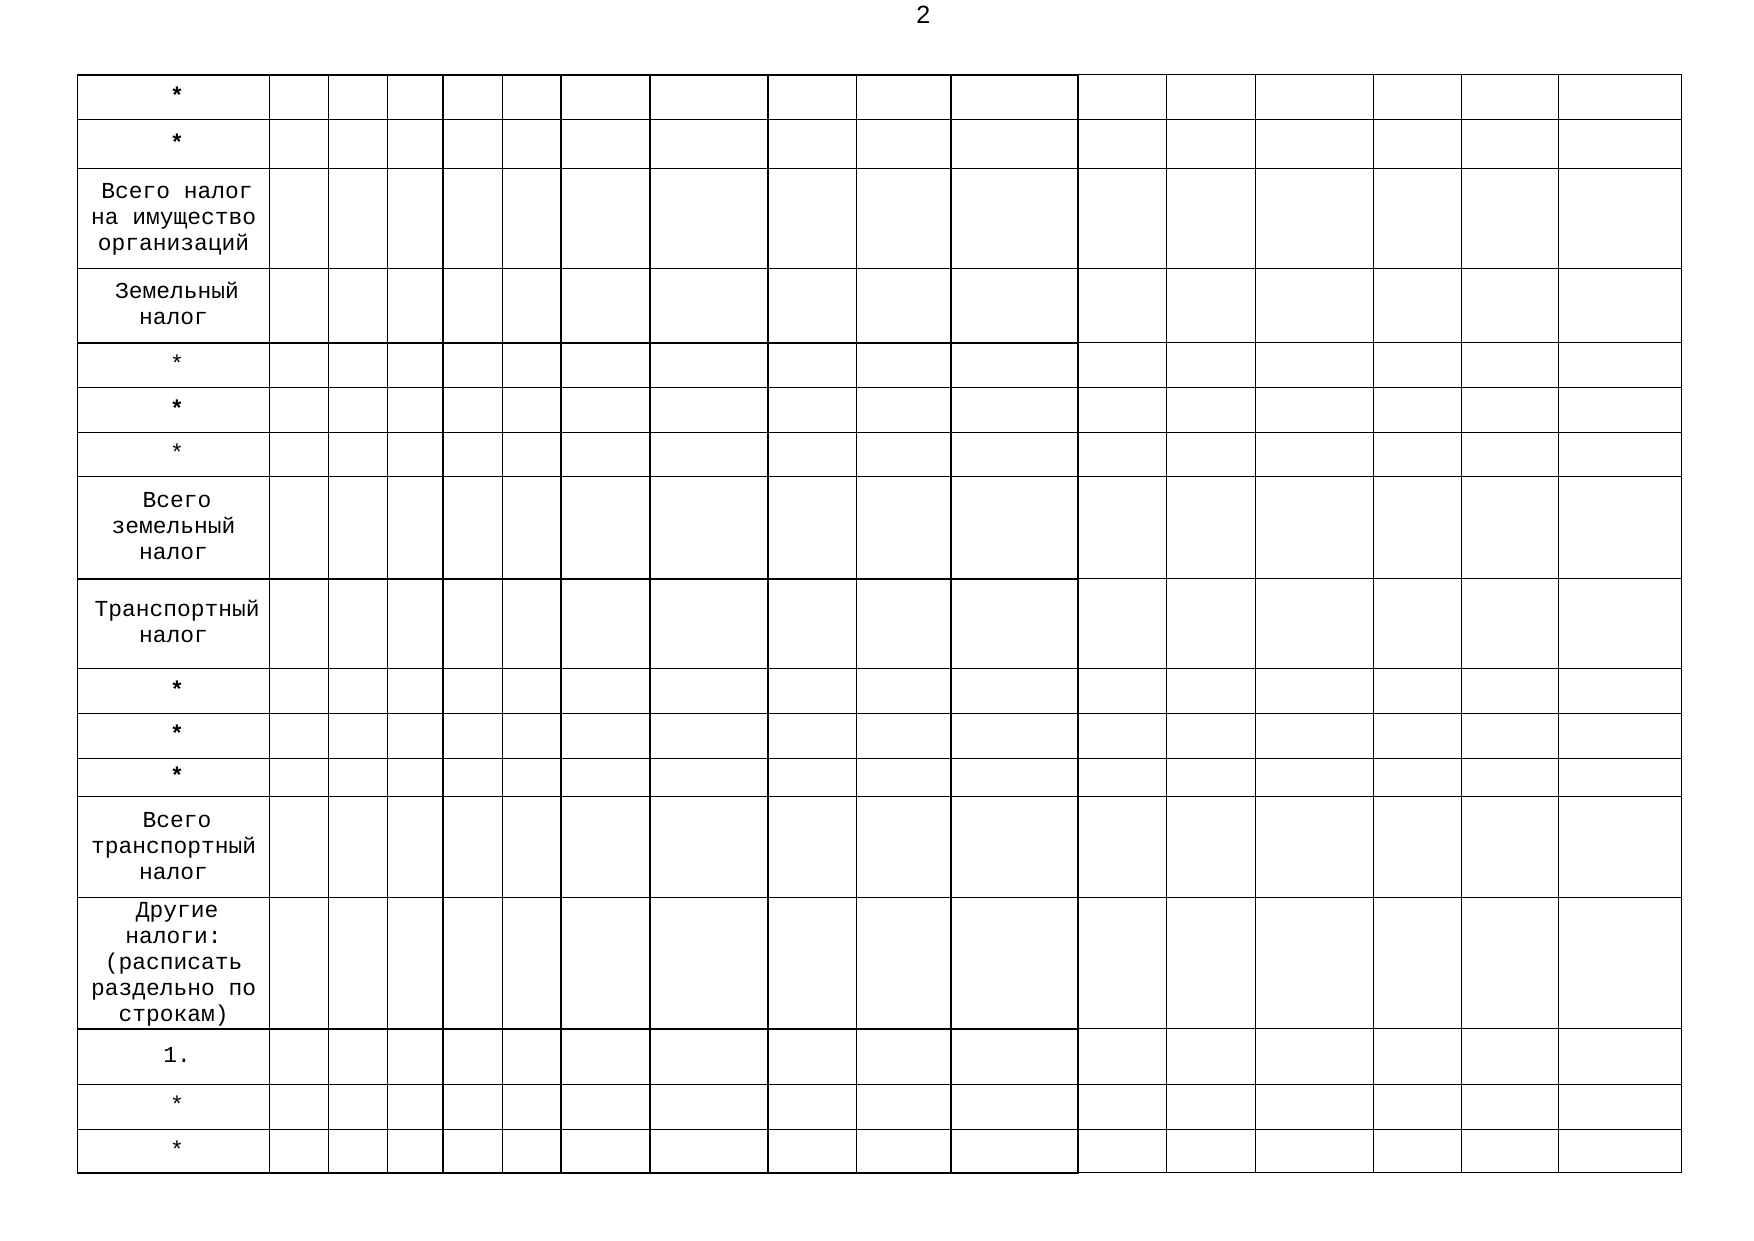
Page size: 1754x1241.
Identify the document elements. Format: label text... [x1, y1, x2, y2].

table_cell [952, 169, 1077, 268]
table_cell [270, 388, 328, 432]
table_cell [562, 477, 649, 578]
table_cell [1256, 669, 1373, 712]
table_cell [1462, 797, 1558, 897]
table_cell 1. [78, 1030, 269, 1084]
table_cell [857, 1030, 950, 1084]
table_cell [857, 669, 950, 712]
table_cell [651, 344, 767, 387]
table_cell [503, 344, 560, 387]
table_cell [329, 580, 387, 668]
table_cell [444, 1030, 502, 1084]
table_cell [329, 169, 387, 268]
table_cell [1559, 714, 1681, 757]
table_cell [952, 388, 1077, 432]
table_cell [270, 433, 328, 476]
table_cell [1079, 433, 1166, 476]
table_cell [503, 898, 560, 1028]
table_cell [1374, 75, 1461, 119]
table_cell [651, 1030, 767, 1084]
table_cell [562, 1130, 649, 1172]
table_cell [651, 898, 767, 1028]
table_cell [1079, 388, 1166, 432]
table_cell [857, 1130, 950, 1172]
table_cell [1256, 714, 1373, 757]
table_cell [769, 1030, 856, 1084]
table_cell [329, 344, 387, 387]
table_cell [444, 898, 502, 1028]
table_cell [1079, 669, 1166, 712]
table_cell [562, 344, 649, 387]
table_cell [503, 1030, 560, 1084]
table_cell [769, 269, 856, 342]
table_cell [562, 120, 649, 168]
table_cell [444, 120, 502, 168]
table_cell [1079, 343, 1166, 387]
table_cell [1462, 1130, 1558, 1172]
table_cell [562, 1030, 649, 1084]
table_cell [1079, 1130, 1166, 1172]
table_cell [769, 1085, 856, 1128]
table_cell [270, 1085, 328, 1128]
table_cell [1462, 433, 1558, 476]
table_cell [1167, 269, 1255, 342]
table_cell [270, 669, 328, 712]
table_cell [952, 580, 1077, 668]
table_cell [388, 759, 442, 796]
table_cell [503, 714, 560, 757]
table_cell * [78, 1085, 269, 1128]
table_cell [1462, 169, 1558, 268]
table_cell [769, 797, 856, 897]
table_cell [562, 388, 649, 432]
table_cell [1256, 1029, 1373, 1084]
table_cell Всего транспортный налог [78, 797, 269, 897]
table_cell [1167, 898, 1255, 1028]
table_cell [388, 388, 442, 432]
table_cell [769, 759, 856, 796]
table_cell [952, 477, 1077, 578]
table_cell [388, 169, 442, 268]
table_cell [1167, 75, 1255, 119]
table_cell Всего земельный налог [78, 477, 269, 578]
table_cell [503, 1085, 560, 1128]
table_cell [952, 714, 1077, 757]
table_cell [857, 344, 950, 387]
table_cell [651, 76, 767, 119]
table_cell * [78, 669, 269, 712]
table_cell [1462, 120, 1558, 168]
table_cell [651, 433, 767, 476]
table_cell [1462, 343, 1558, 387]
table_cell [562, 898, 649, 1028]
table_cell [952, 898, 1077, 1028]
table_cell [1167, 1029, 1255, 1084]
table_cell [388, 76, 442, 119]
table_cell [1559, 169, 1681, 268]
table_cell [329, 433, 387, 476]
table_cell [1256, 433, 1373, 476]
table_cell [1167, 714, 1255, 757]
table_cell [1167, 1130, 1255, 1172]
table_cell [857, 797, 950, 897]
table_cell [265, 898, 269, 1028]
table_cell [1167, 477, 1255, 578]
table_cell [503, 759, 560, 796]
table_cell [503, 797, 560, 897]
table_cell [444, 797, 502, 897]
table_cell [1462, 579, 1558, 668]
table_cell [1079, 1085, 1166, 1128]
table_cell [1079, 75, 1166, 119]
table_cell [270, 169, 328, 268]
table_cell [769, 120, 856, 168]
table_cell [444, 1130, 502, 1172]
table_cell [769, 477, 856, 578]
table_cell [1462, 1085, 1558, 1128]
table_cell [270, 269, 328, 342]
table_cell [329, 714, 387, 757]
table_cell [952, 1130, 1077, 1172]
table_cell [651, 120, 767, 168]
table_cell [1079, 120, 1166, 168]
table_cell [503, 1130, 560, 1172]
table_cell [444, 433, 502, 476]
table_cell [270, 898, 328, 1028]
table_cell [1079, 759, 1166, 796]
table_cell [952, 120, 1077, 168]
table_cell [952, 344, 1077, 387]
table_cell [1374, 269, 1461, 342]
table_cell [270, 580, 328, 668]
table_cell [1167, 797, 1255, 897]
table_cell [329, 477, 387, 578]
table_cell [503, 388, 560, 432]
table_cell [1256, 579, 1373, 668]
table_cell [503, 76, 560, 119]
table_cell [388, 1130, 442, 1172]
table_cell [388, 898, 442, 1028]
table_cell [1559, 1085, 1681, 1128]
table_cell [769, 344, 856, 387]
table_cell [444, 477, 502, 578]
table_cell * [78, 76, 269, 119]
table_cell [1256, 388, 1373, 432]
table_cell [857, 898, 950, 1028]
table_cell [562, 433, 649, 476]
table_cell [857, 169, 950, 268]
table_cell [270, 759, 328, 796]
table_cell [270, 76, 328, 119]
table_cell Всего налог на имущество организаций [78, 169, 269, 268]
table_cell [1559, 797, 1681, 897]
table_cell [1167, 669, 1255, 712]
table_cell [1559, 898, 1681, 1028]
table_cell * [78, 388, 269, 432]
table_cell [1079, 898, 1166, 1028]
table_cell [952, 669, 1077, 712]
table_cell [329, 269, 387, 342]
table_cell [1374, 388, 1461, 432]
table_cell [329, 1030, 387, 1084]
table_cell [651, 669, 767, 712]
table_cell [1374, 1130, 1461, 1172]
table_cell Транспортный налог [78, 580, 269, 668]
table_cell [1256, 759, 1373, 796]
table_cell [329, 759, 387, 796]
table_cell [769, 1130, 856, 1172]
table_cell [1374, 579, 1461, 668]
table_cell [952, 269, 1077, 342]
table_cell [1079, 169, 1166, 268]
table_cell [562, 714, 649, 757]
table_cell [562, 269, 649, 342]
table_cell [651, 477, 767, 578]
table_cell [1256, 120, 1373, 168]
table_cell [388, 269, 442, 342]
table_cell [1079, 477, 1166, 578]
table_cell [1559, 1029, 1681, 1084]
table_cell [1079, 714, 1166, 757]
table_cell [952, 797, 1077, 897]
table_cell * [78, 1130, 269, 1172]
table_cell [1167, 1085, 1255, 1128]
table_cell [1559, 579, 1681, 668]
table_cell [1167, 433, 1255, 476]
table_cell [329, 388, 387, 432]
table_cell [388, 1085, 442, 1128]
table_cell [1374, 669, 1461, 712]
table_cell [651, 580, 767, 668]
table_cell [329, 898, 387, 1028]
table_cell [769, 169, 856, 268]
table_cell [1462, 1029, 1558, 1084]
table_cell [444, 580, 502, 668]
table_cell [503, 580, 560, 668]
table_cell [1256, 898, 1373, 1028]
table_cell [388, 477, 442, 578]
table_cell [952, 433, 1077, 476]
table_cell [562, 797, 649, 897]
table_cell [388, 1030, 442, 1084]
table_cell [1374, 169, 1461, 268]
table_cell [651, 269, 767, 342]
table_cell [769, 714, 856, 757]
table_cell [388, 120, 442, 168]
table_cell [1167, 388, 1255, 432]
table_cell * [78, 759, 269, 796]
table_cell [329, 120, 387, 168]
table_cell [857, 477, 950, 578]
table_cell [857, 120, 950, 168]
table_cell [1462, 714, 1558, 757]
table_cell [503, 169, 560, 268]
table_cell [503, 433, 560, 476]
table_cell [769, 388, 856, 432]
table_cell [444, 269, 502, 342]
table_cell [1462, 477, 1558, 578]
table_cell [1374, 898, 1461, 1028]
table_cell [1462, 75, 1558, 119]
table_cell [329, 1130, 387, 1172]
table_cell [1256, 797, 1373, 897]
table_cell [1559, 477, 1681, 578]
table_cell [1374, 1029, 1461, 1084]
table_cell [388, 344, 442, 387]
table_cell [857, 269, 950, 342]
table_cell [1256, 169, 1373, 268]
table_cell [444, 169, 502, 268]
table_cell [651, 169, 767, 268]
table_cell [769, 669, 856, 712]
table_cell * [78, 433, 269, 476]
table_cell [1167, 579, 1255, 668]
table_cell [1256, 477, 1373, 578]
table_cell [1256, 75, 1373, 119]
table_cell [503, 120, 560, 168]
table_cell [857, 1085, 950, 1128]
table_cell [270, 1030, 328, 1084]
table_cell [503, 269, 560, 342]
table_cell [1256, 269, 1373, 342]
table_cell [769, 433, 856, 476]
table_cell [329, 797, 387, 897]
table_cell [444, 344, 502, 387]
table_cell [857, 714, 950, 757]
table_cell [444, 714, 502, 757]
table_cell [1559, 1130, 1681, 1172]
table_cell [562, 1085, 649, 1128]
table_cell [388, 797, 442, 897]
table_cell [270, 120, 328, 168]
table_cell [503, 669, 560, 712]
table_cell [562, 580, 649, 668]
table_cell [444, 759, 502, 796]
table_cell [329, 669, 387, 712]
table_cell [1559, 120, 1681, 168]
table_cell [388, 669, 442, 712]
table_cell [270, 797, 328, 897]
table_cell [1256, 1130, 1373, 1172]
table_cell [562, 169, 649, 268]
table_cell [270, 1130, 328, 1172]
table_cell [329, 76, 387, 119]
table_cell [270, 477, 328, 578]
table_cell * [78, 344, 269, 387]
table_cell [857, 580, 950, 668]
table_cell [329, 1085, 387, 1128]
table_cell [651, 1130, 767, 1172]
table_cell [651, 1085, 767, 1128]
table_cell [1079, 269, 1166, 342]
table_cell [1462, 669, 1558, 712]
table_cell [651, 797, 767, 897]
table_cell [388, 714, 442, 757]
table_cell [1374, 1085, 1461, 1128]
table_cell [1374, 433, 1461, 476]
table_cell * [78, 120, 269, 168]
table_cell [1374, 343, 1461, 387]
table_cell [1167, 169, 1255, 268]
table_cell [1374, 477, 1461, 578]
table_cell [769, 898, 856, 1028]
table_cell [651, 714, 767, 757]
table_cell [1374, 120, 1461, 168]
table_cell [444, 669, 502, 712]
table_cell [1462, 269, 1558, 342]
table_cell [562, 76, 649, 119]
table_cell [1462, 759, 1558, 796]
table_cell [1559, 433, 1681, 476]
table_cell [1559, 343, 1681, 387]
table_cell [1374, 714, 1461, 757]
table_cell [651, 388, 767, 432]
table_cell [769, 580, 856, 668]
table_cell [952, 1030, 1077, 1084]
table_cell [1079, 1029, 1166, 1084]
table_cell [388, 433, 442, 476]
table_cell [1462, 898, 1558, 1028]
table_cell [1559, 388, 1681, 432]
table_cell [952, 1085, 1077, 1128]
table_cell [1079, 797, 1166, 897]
table_cell [1256, 1085, 1373, 1128]
table_cell [857, 388, 950, 432]
table_cell [1256, 343, 1373, 387]
table_cell * [78, 714, 269, 757]
table_cell [270, 714, 328, 757]
table_cell Земельный налог [78, 269, 269, 342]
table_cell [769, 76, 856, 119]
table_cell [952, 76, 1077, 119]
table_cell [444, 388, 502, 432]
table_cell [1559, 269, 1681, 342]
table_cell [1079, 579, 1166, 668]
table_cell [1559, 669, 1681, 712]
table_cell [857, 759, 950, 796]
table_cell [1167, 120, 1255, 168]
table_cell [1559, 759, 1681, 796]
table_cell [857, 433, 950, 476]
table_cell [651, 759, 767, 796]
table_cell [562, 759, 649, 796]
table_cell [1462, 388, 1558, 432]
table_cell [1374, 759, 1461, 796]
table_cell [388, 580, 442, 668]
table_cell [444, 76, 502, 119]
table_cell [562, 669, 649, 712]
table_cell [1167, 343, 1255, 387]
table_cell [503, 477, 560, 578]
table_cell [1167, 759, 1255, 796]
table_cell [1559, 75, 1681, 119]
table_cell [444, 1085, 502, 1128]
table_cell [1374, 797, 1461, 897]
table_cell [270, 344, 328, 387]
table_cell [952, 759, 1077, 796]
table_cell [857, 76, 950, 119]
